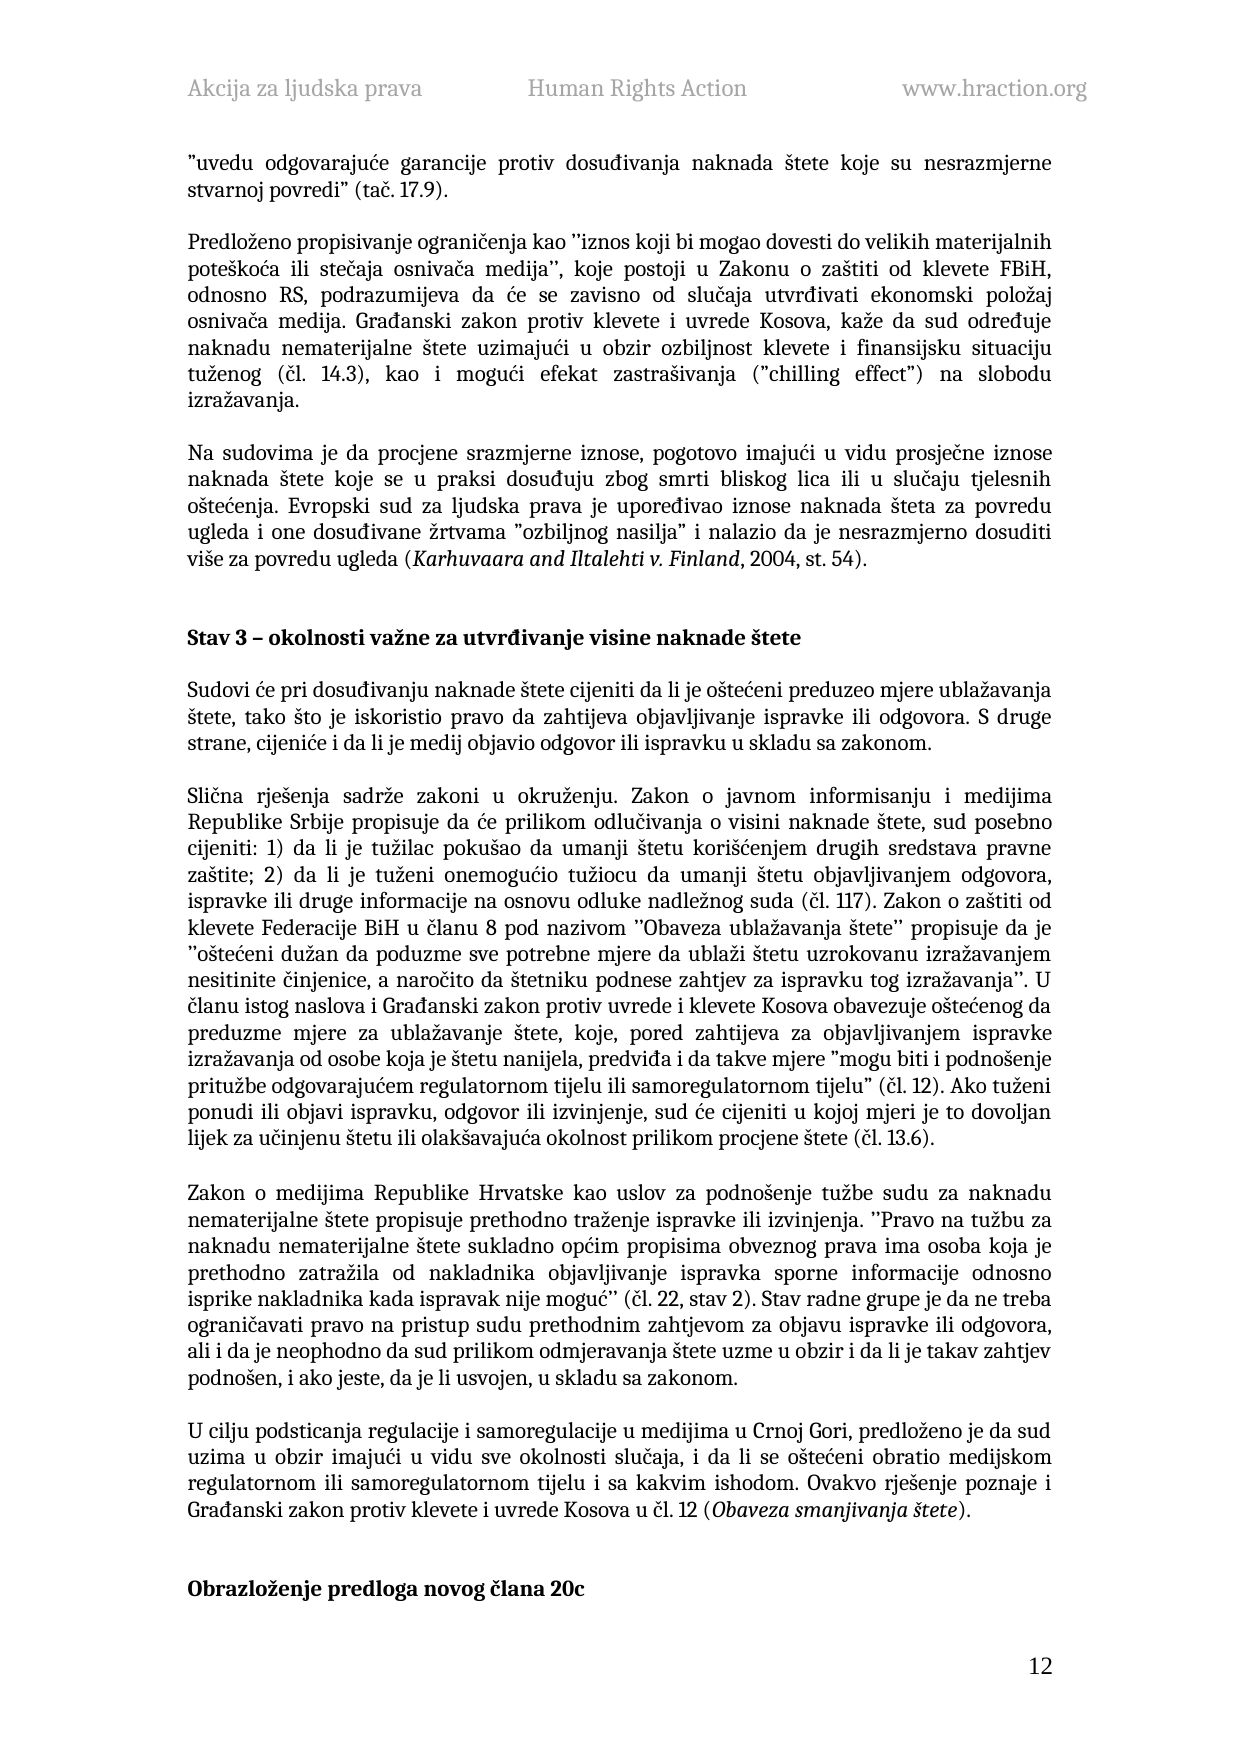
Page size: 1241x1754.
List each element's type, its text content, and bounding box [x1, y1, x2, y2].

text Obrazloženje predloga novog člana 20c [187, 1576, 1053, 1602]
text Slična rješenja sadrže zakoni u okruženju. Zakon o javnom informisanju i medijima Republike Srbije propisuje da će prilikom odlučivanja o visini naknade štete, sud posebno cijeniti: 1) da li je tužilac pokušao da umanji štetu korišćenjem drugih sredstava pravne zaštite; 2) da li je tuženi onemogućio tužiocu da umanji štetu objavljivanjem odgovora, ispravke ili druge informacije na osnovu odluke nadležnog suda (čl. 117). Zakon o zaštiti od klevete Federacije BiH u članu 8 pod nazivom ’’Obaveza ublažavanja štete’’ propisuje da je ’’oštećeni dužan da poduzme sve potrebne mjere da ublaži štetu uzrokovanu izražavanjem nesitinite činjenice, a naročito da štetniku podnese zahtjev za ispravku tog izražavanja’’. U članu istog naslova i Građanski zakon protiv uvrede i klevete Kosova obavezuje oštećenog da preduzme mjere za ublažavanje štete, koje, pored zahtijeva za objavljivanjem ispravke izražavanja od osobe koja je štetu nanijela, predviđa i da takve mjere ”mogu biti i podnošenje pritužbe odgovarajućem regulatornom tijelu ili samoregulatornom tijelu” (čl. 12). Ako tuženi ponudi ili objavi ispravku, odgovor ili izvinjenje, sud će cijeniti u kojoj mjeri je to dovoljan lijek za učinjenu štetu ili olakšavajuća okolnost prilikom procjene štete (čl. 13.6). [187, 782, 1053, 1151]
text Na sudovima je da procjene srazmjerne iznose, pogotovo imajući u vidu prosječne iznose naknada štete koje se u praksi dosuđuju zbog smrti bliskog lica ili u slučaju tjelesnih oštećenja. Evropski sud za ljudska prava je upoređivao iznose naknada šteta za povredu ugleda i one dosuđivane žrtvama ”ozbiljnog nasilja” i nalazio da je nesrazmjerno dosuditi više za povredu ugleda (Karhuvaara and Iltalehti v. Finland, 2004, st. 54). [187, 440, 1053, 572]
text Predloženo propisivanje ograničenja kao ’’iznos koji bi mogao dovesti do velikih materijalnih poteškoća ili stečaja osnivača medija’’, koje postoji u Zakonu o zaštiti od klevete FBiH, odnosno RS, podrazumijeva da će se zavisno od slučaja utvrđivati ekonomski položaj osnivača medija. Građanski zakon protiv klevete i uvrede Kosova, kaže da sud određuje naknadu nematerijalne štete uzimajući u obzir ozbiljnost klevete i finansijsku situaciju tuženog (čl. 14.3), kao i mogući efekat zastrašivanja (”chilling effect”) na slobodu izražavanja. [187, 229, 1053, 413]
text Zakon o medijima Republike Hrvatske kao uslov za podnošenje tužbe sudu za naknadu nematerijalne štete propisuje prethodno traženje ispravke ili izvinjenja. ’’Pravo na tužbu za naknadu nematerijalne štete sukladno općim propisima obveznog prava ima osoba koja je prethodno zatražila od nakladnika objavljivanje ispravka sporne informacije odnosno isprike nakladnika kada ispravak nije moguć’’ (čl. 22, stav 2). Stav radne grupe je da ne treba ograničavati pravo na pristup sudu prethodnim zahtjevom za objavu ispravke ili odgovora, ali i da je neophodno da sud prilikom odmjeravanja štete uzme u obzir i da li je takav zahtjev podnošen, i ako jeste, da je li usvojen, u skladu sa zakonom. [187, 1180, 1053, 1391]
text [187, 150, 1053, 203]
text Sudovi će pri dosuđivanju naknade štete cijeniti da li je oštećeni preduzeo mjere ublažavanja štete, tako što je iskoristio pravo da zahtijeva objavljivanje ispravke ili odgovora. S druge strane, cijeniće i da li je medij objavio odgovor ili ispravku u skladu sa zakonom. [187, 677, 1053, 756]
text Stav 3 – okolnosti važne za utvrđivanje visine naknade štete [187, 624, 1053, 651]
text U cilju podsticanja regulacije i samoregulacije u medijima u Crnoj Gori, predloženo je da sud uzima u obzir imajući u vidu sve okolnosti slučaja, i da li se oštećeni obratio medijskom regulatornom ili samoregulatornom tijelu i sa kakvim ishodom. Ovakvo rješenje poznaje i Građanski zakon protiv klevete i uvrede Kosova u čl. 12 (Obaveza smanjivanja štete). [187, 1417, 1053, 1523]
